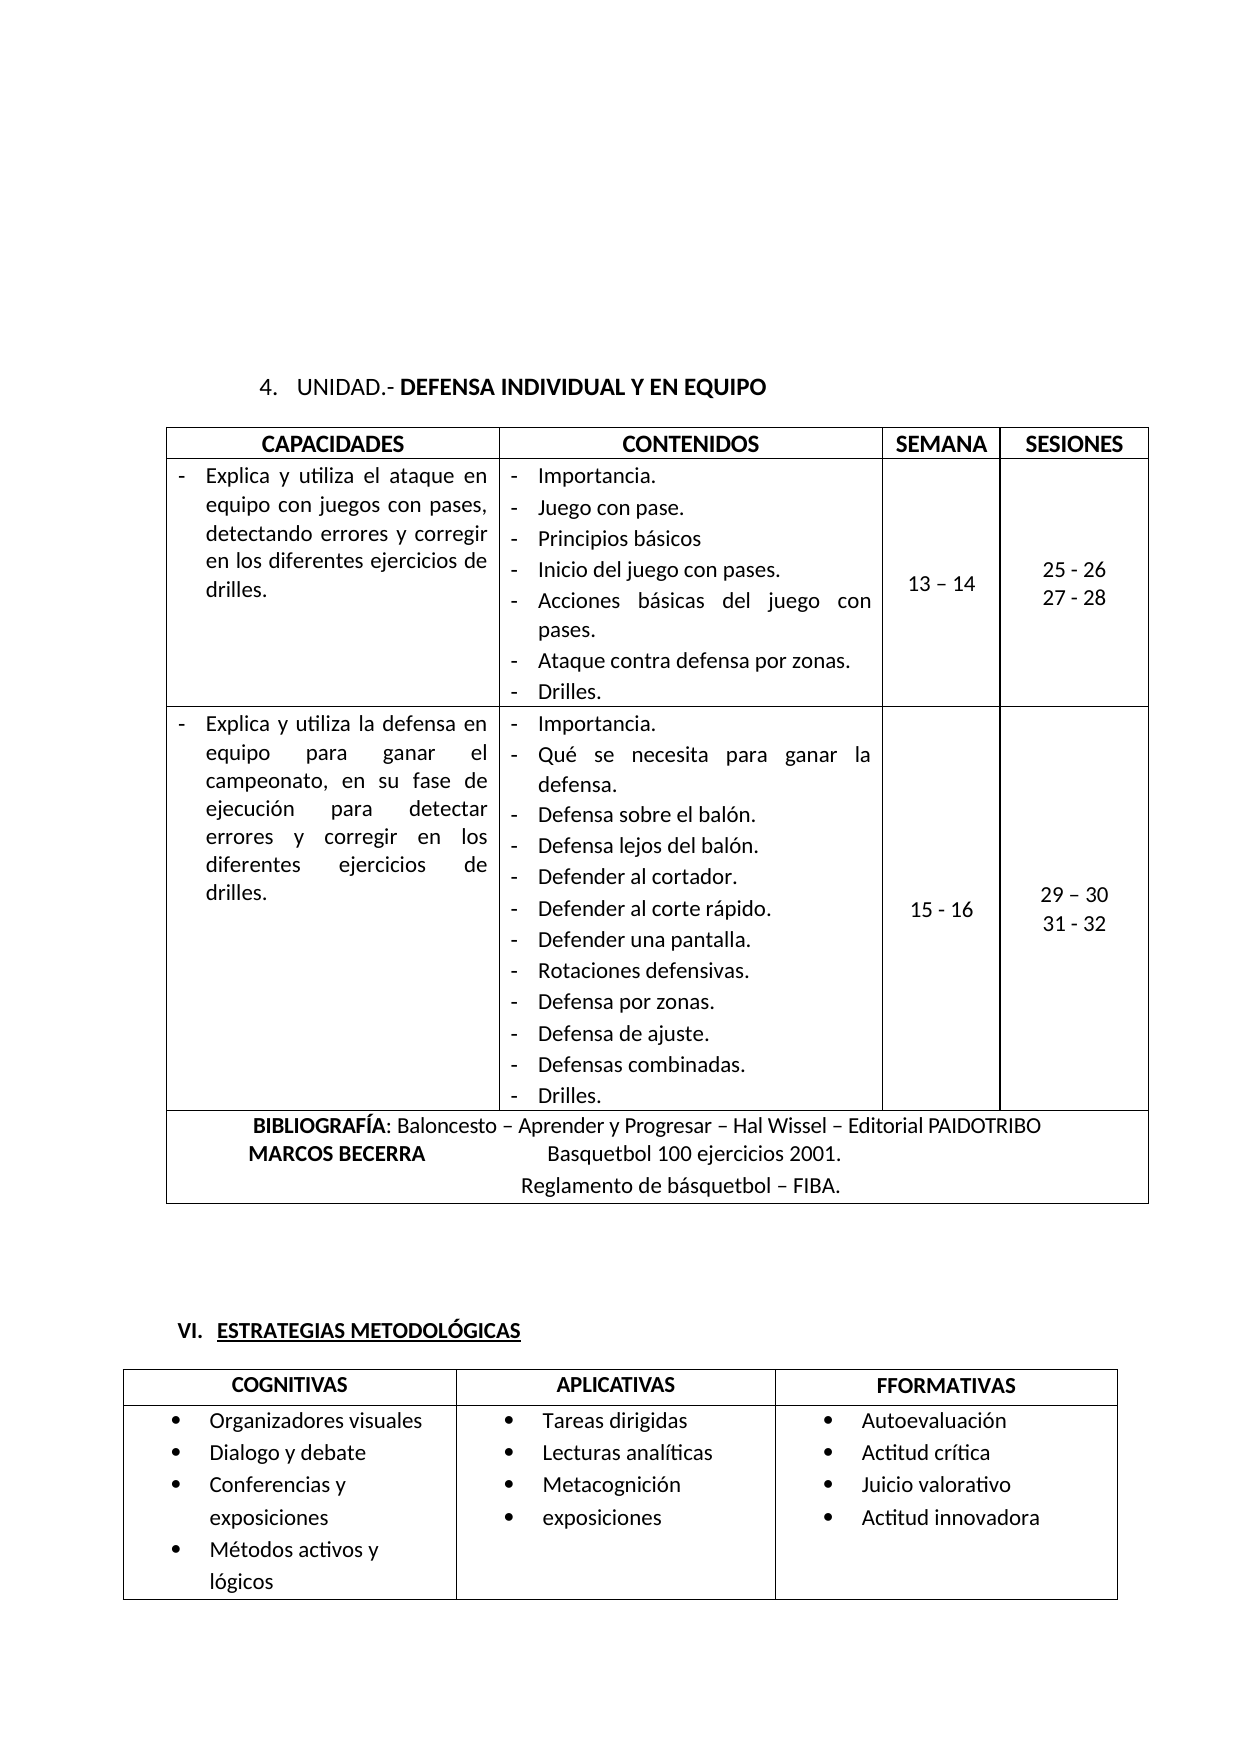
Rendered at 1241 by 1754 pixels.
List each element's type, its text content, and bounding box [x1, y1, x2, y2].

table_cell 25 - 26 27 - 28 [1001, 459, 1148, 706]
table_cell Tareas dirigidas Lecturas analíticas Metacognición exposiciones [457, 1406, 775, 1599]
table_cell Importancia. Juego con pase. Principios básicos Inicio del juego con pases. Acciones básicas del juego con pases. Ataque contra defensa por zonas. Drilles. [500, 459, 882, 706]
table_header CONTENIDOS [500, 428, 882, 458]
table_cell Explica y utiliza el ataque en equipo con juegos con pases, detectando errores y corregir en los diferentes ejercicios de drilles. [167, 459, 499, 706]
table_cell BIBLIOGRAFÍA: Baloncesto – Aprender y Progresar – Hal Wissel – Editorial PAIDOTRIBO MARCOS BECERRA Basquetbol 100 ejercicios 2001. Reglamento de básquetbol – FIBA. [167, 1111, 1148, 1203]
table_header COGNITIVAS [124, 1370, 456, 1405]
table_header APLICATIVAS [457, 1370, 775, 1405]
table_cell Explica y utiliza la defensa en equipo para ganar el campeonato, en su fase de ejecución para detectar errores y corregir en los diferentes ejercicios de drilles. [167, 707, 499, 1110]
table_cell Autoevaluación Actitud crítica Juicio valorativo Actitud innovadora [776, 1406, 1117, 1599]
text VI. ESTRATEGIAS METODOLÓGICAS [177, 1316, 1063, 1344]
table_header FFORMATIVAS [776, 1370, 1117, 1405]
table_cell Organizadores visuales Dialogo y debate Conferencias y exposiciones Métodos activos y lógicos [124, 1406, 456, 1599]
table_header SESIONES [1001, 428, 1148, 458]
table_header CAPACIDADES [167, 428, 499, 458]
table_cell Importancia. Qué se necesita para ganar la defensa. Defensa sobre el balón. Defensa lejos del balón. Defender al cortador. Defender al corte rápido. Defender una pantalla. Rotaciones defensivas. Defensa por zonas. Defensa de ajuste. Defensas combinadas. Drilles. [500, 707, 882, 1110]
table_cell 15 - 16 [883, 707, 999, 1110]
table_cell 29 – 30 31 - 32 [1001, 707, 1148, 1110]
list UNIDAD.- DEFENSA INDIVIDUAL Y EN EQUIPO [259, 371, 1063, 401]
table_header SEMANA [883, 428, 999, 458]
table_cell 13 – 14 [883, 459, 999, 706]
